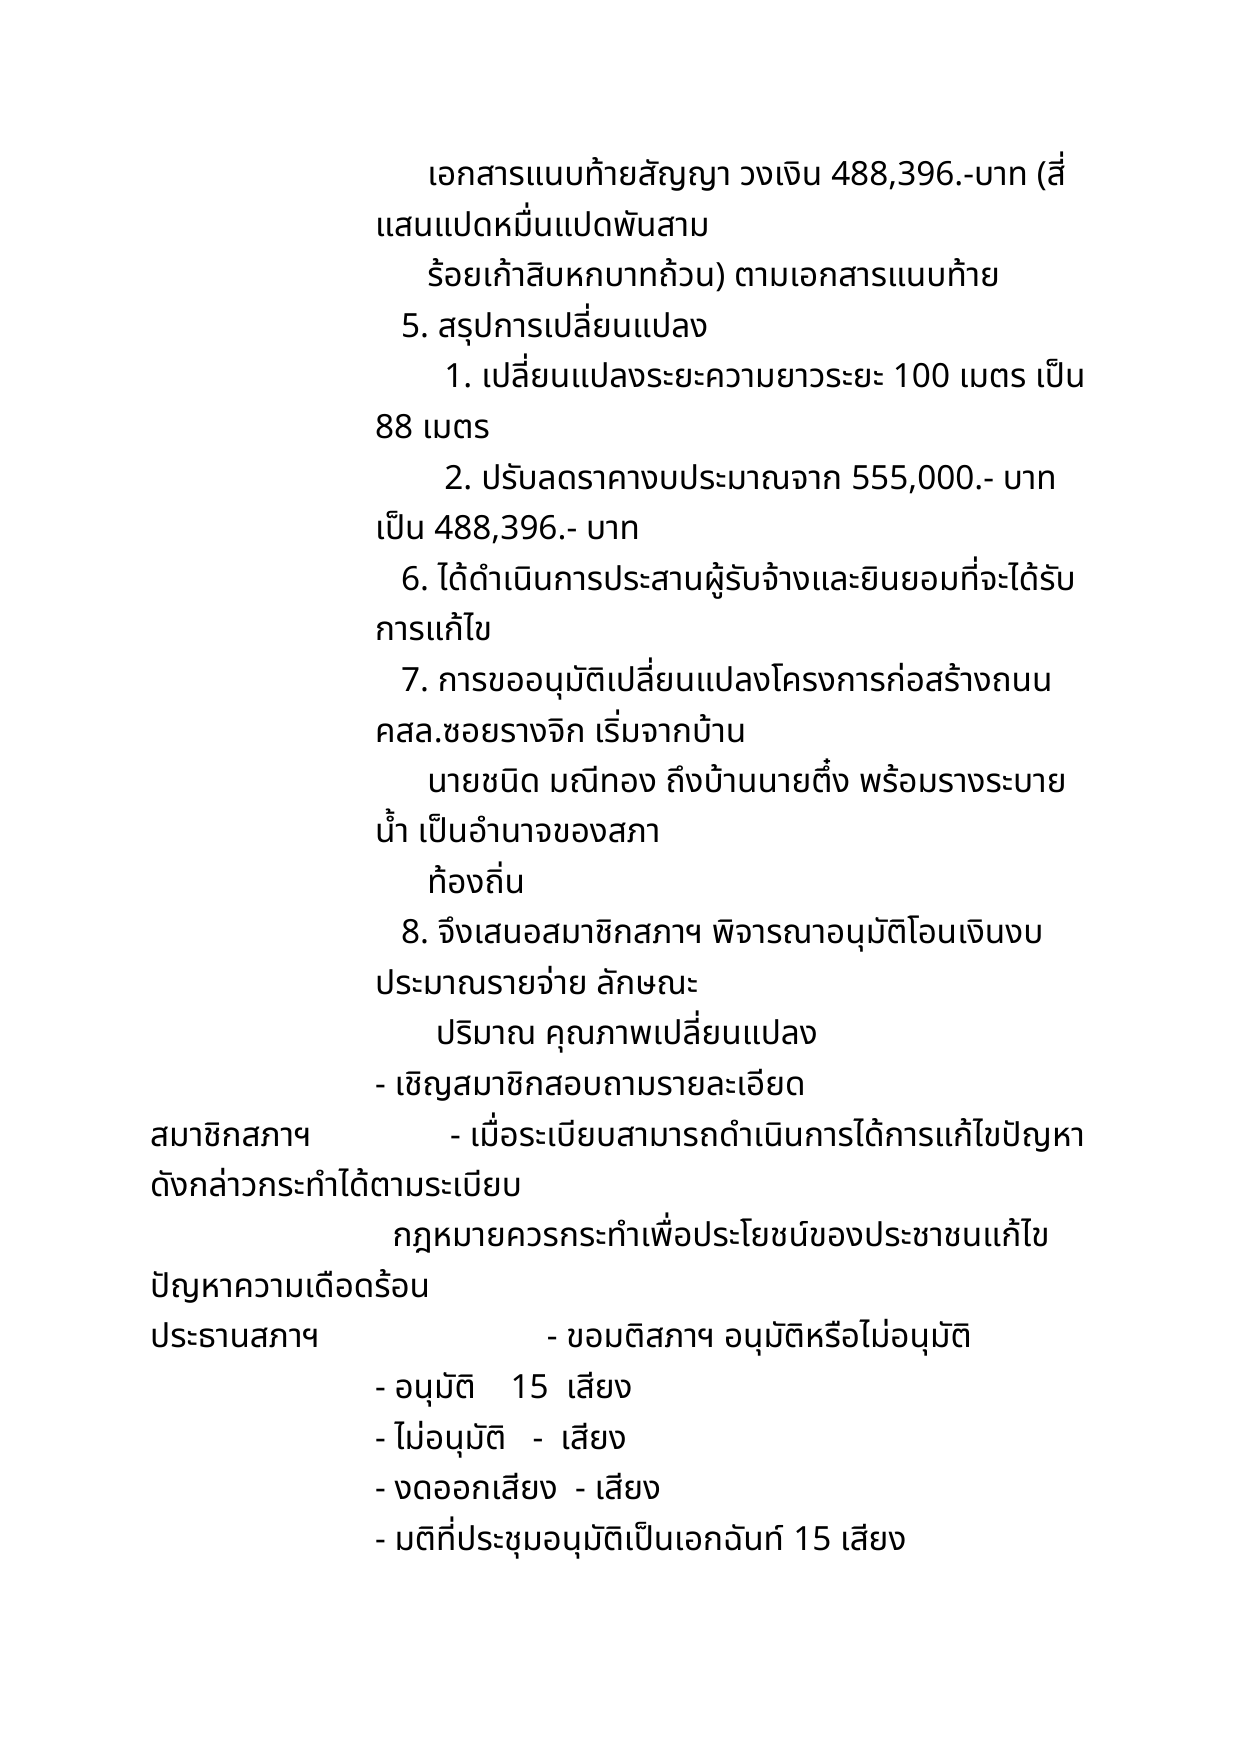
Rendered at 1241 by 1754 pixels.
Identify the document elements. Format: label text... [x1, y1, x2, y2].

text - ไม่อนุมัติ - เสียง [150, 1413, 1090, 1464]
text ปริมาณ คุณภาพเปลี่ยนแปลง [375, 1009, 1090, 1060]
text - มติที่ประชุมอนุมัติเป็นเอกฉันท์ 15 เสียง [150, 1515, 1090, 1565]
text 6. ได้ดำเนินการประสานผู้รับจ้างและยินยอมที่จะได้รับการแก้ไข [375, 555, 1090, 656]
text 1. เปลี่ยนแปลงระยะความยาวระยะ 100 เมตร เป็น 88 เมตร [375, 352, 1090, 453]
text 8. จึงเสนอสมาชิกสภาฯ พิจารณาอนุมัติโอนเงินงบประมาณรายจ่าย ลักษณะ [375, 908, 1090, 1009]
text - เชิญสมาชิกสอบถามรายละเอียด [375, 1060, 1090, 1110]
text เอกสารแนบท้ายสัญญา วงเงิน 488,396.-บาท (สี่แสนแปดหมื่นแปดพันสาม [375, 150, 1090, 251]
text - อนุมัติ 15 เสียง [300, 1363, 1090, 1413]
text 2. ปรับลดราคางบประมาณจาก 555,000.- บาท เป็น 488,396.- บาท [375, 453, 1090, 555]
text 5. สรุปการเปลี่ยนแปลง [375, 302, 1090, 352]
text ประธานสภาฯ - ขอมติสภาฯ อนุมัติหรือไม่อนุมัติ [150, 1312, 1090, 1363]
text สมาชิกสภาฯ - เมื่อระเบียบสามารถดำเนินการได้การแก้ไขปัญหาดังกล่าวกระทำได้ตามระเบียบ [150, 1110, 1090, 1211]
text 7. การขออนุมัติเปลี่ยนแปลงโครงการก่อสร้างถนน คสล.ซอยรางจิก เริ่มจากบ้าน [375, 656, 1090, 757]
text นายชนิด มณีทอง ถึงบ้านนายตึ๋ง พร้อมรางระบายน้ำ เป็นอำนาจของสภา [375, 757, 1090, 858]
text ร้อยเก้าสิบหกบาทถ้วน) ตามเอกสารแนบท้าย [375, 251, 1090, 302]
text - งดออกเสียง - เสียง [150, 1464, 1090, 1515]
text ท้องถิ่น [375, 858, 1090, 908]
text กฎหมายควรกระทำเพื่อประโยชน์ของประชาชนแก้ไขปัญหาความเดือดร้อน [150, 1211, 1090, 1312]
